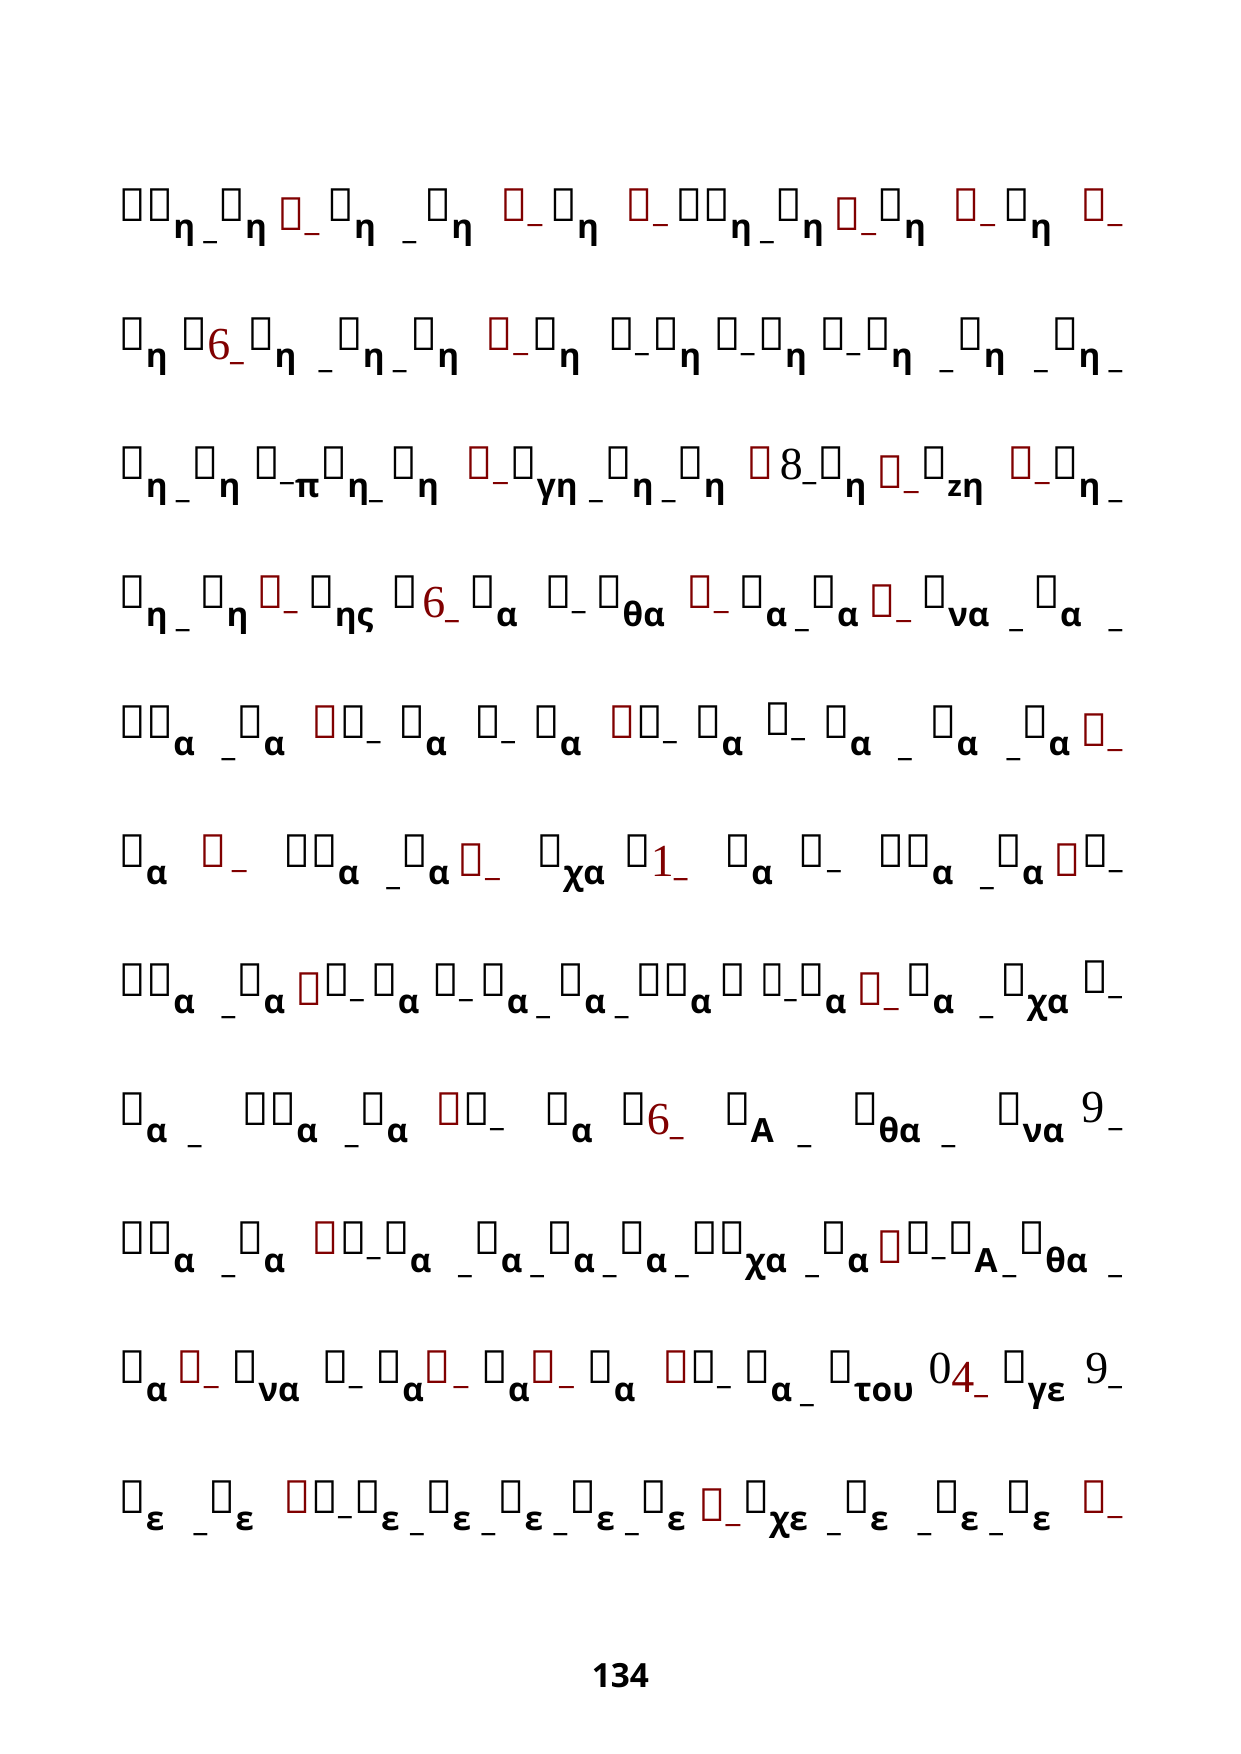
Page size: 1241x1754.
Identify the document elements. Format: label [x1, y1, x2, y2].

text [118, 118, 1122, 1539]
